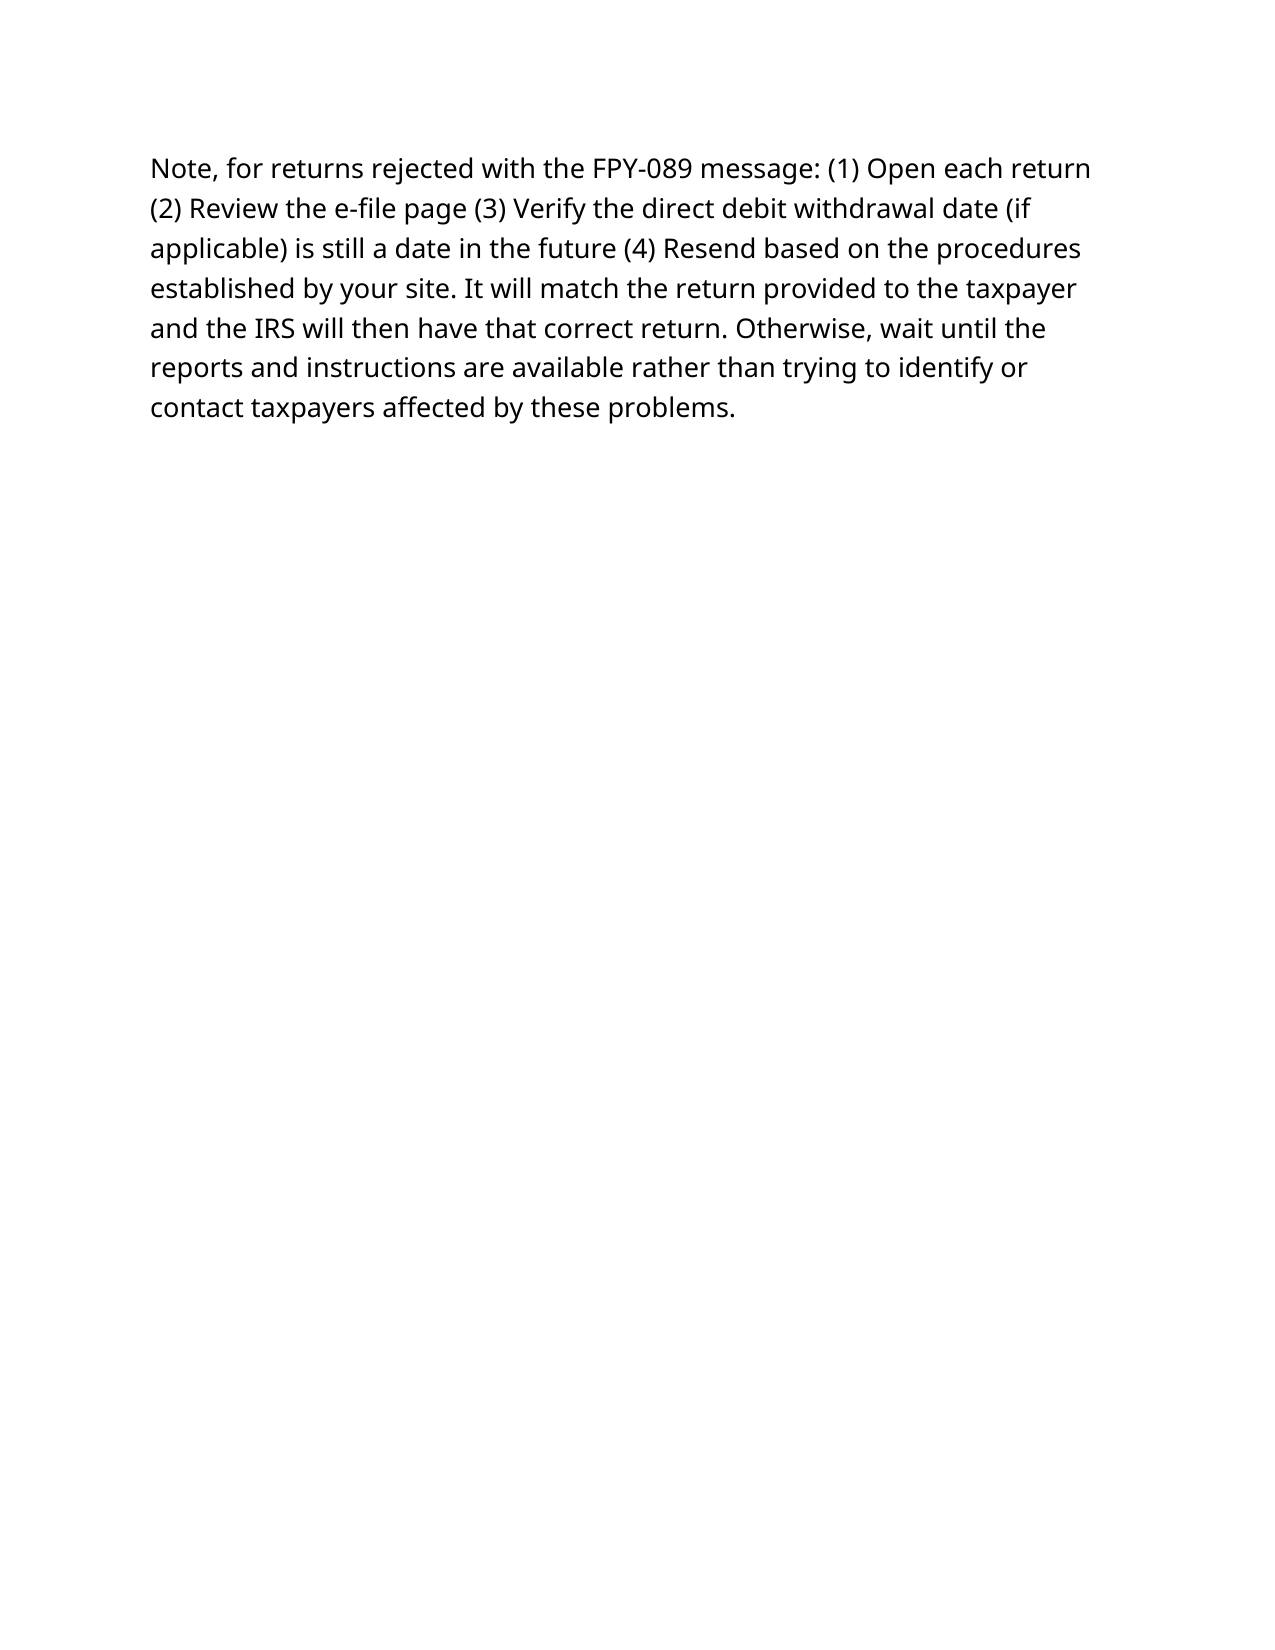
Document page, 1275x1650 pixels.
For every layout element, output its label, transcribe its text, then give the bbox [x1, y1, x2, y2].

text Note, for returns rejected with the FPY-089 message: (1) Open each return (2) Review the e-file page (3) Verify the direct debit withdrawal date (if applicable) is still a date in the future (4) Resend based on the procedures established by your site. It will match the return provided to the taxpayer and the IRS will then have that correct return. Otherwise, wait until the reports and instructions are available rather than trying to identify or contact taxpayers affected by these problems. [150, 150, 1125, 426]
